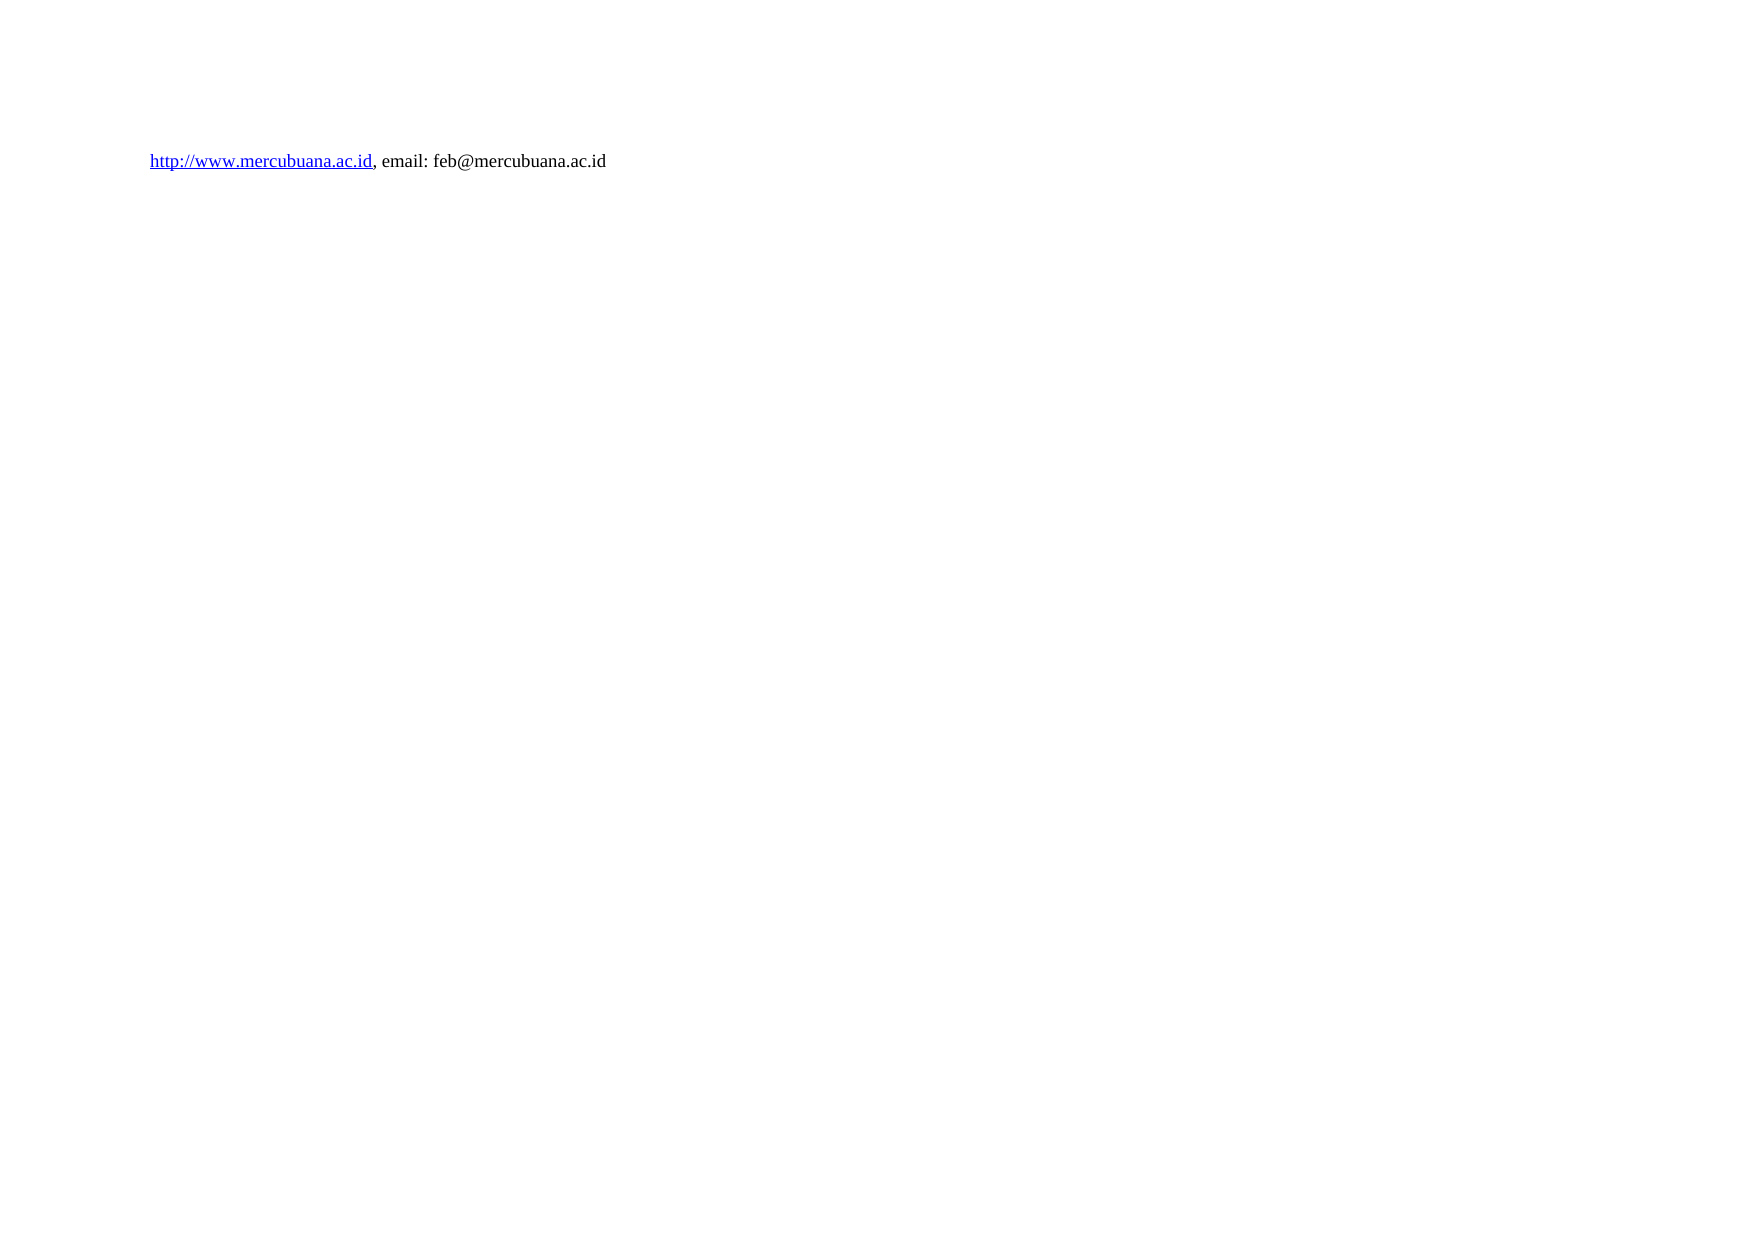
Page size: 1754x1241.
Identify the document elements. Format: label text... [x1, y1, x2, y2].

text http://www.mercubuana.ac.id, email: feb@mercubuana.ac.id [150, 150, 1450, 171]
